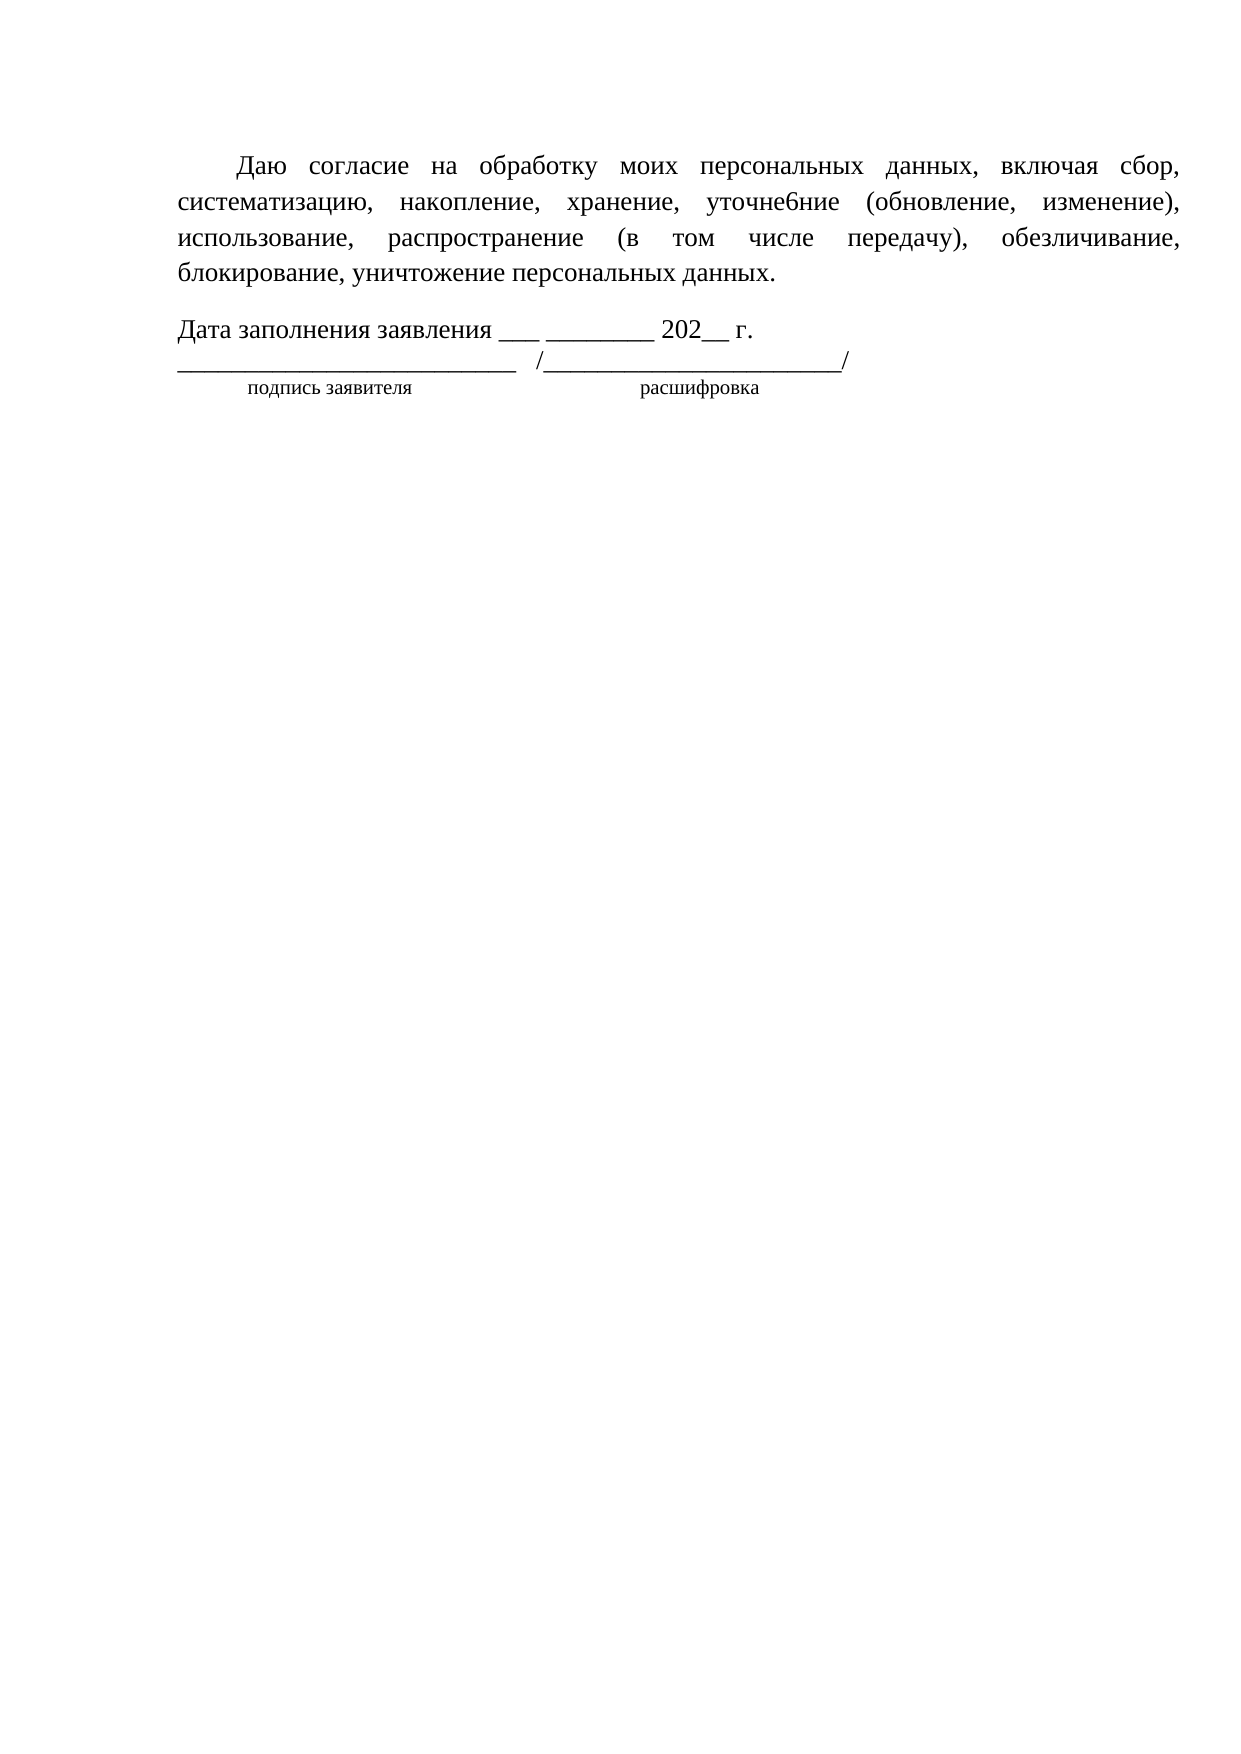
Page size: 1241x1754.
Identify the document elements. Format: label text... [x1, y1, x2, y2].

text подпись заявителя расшифровка [207, 375, 1181, 399]
text Дата заполнения заявления ___ ________ 202__ г. [177, 313, 1181, 344]
text _________________________ /______________________/ [177, 344, 1181, 375]
text Даю согласие на обработку моих персональных данных, включая сбор, систематизацию, накопление, хранение, уточне6ние (обновление, изменение), использование, распространение (в том числе передачу), обезличивание, блокирование, уничтожение персональных данных. [177, 149, 1181, 288]
